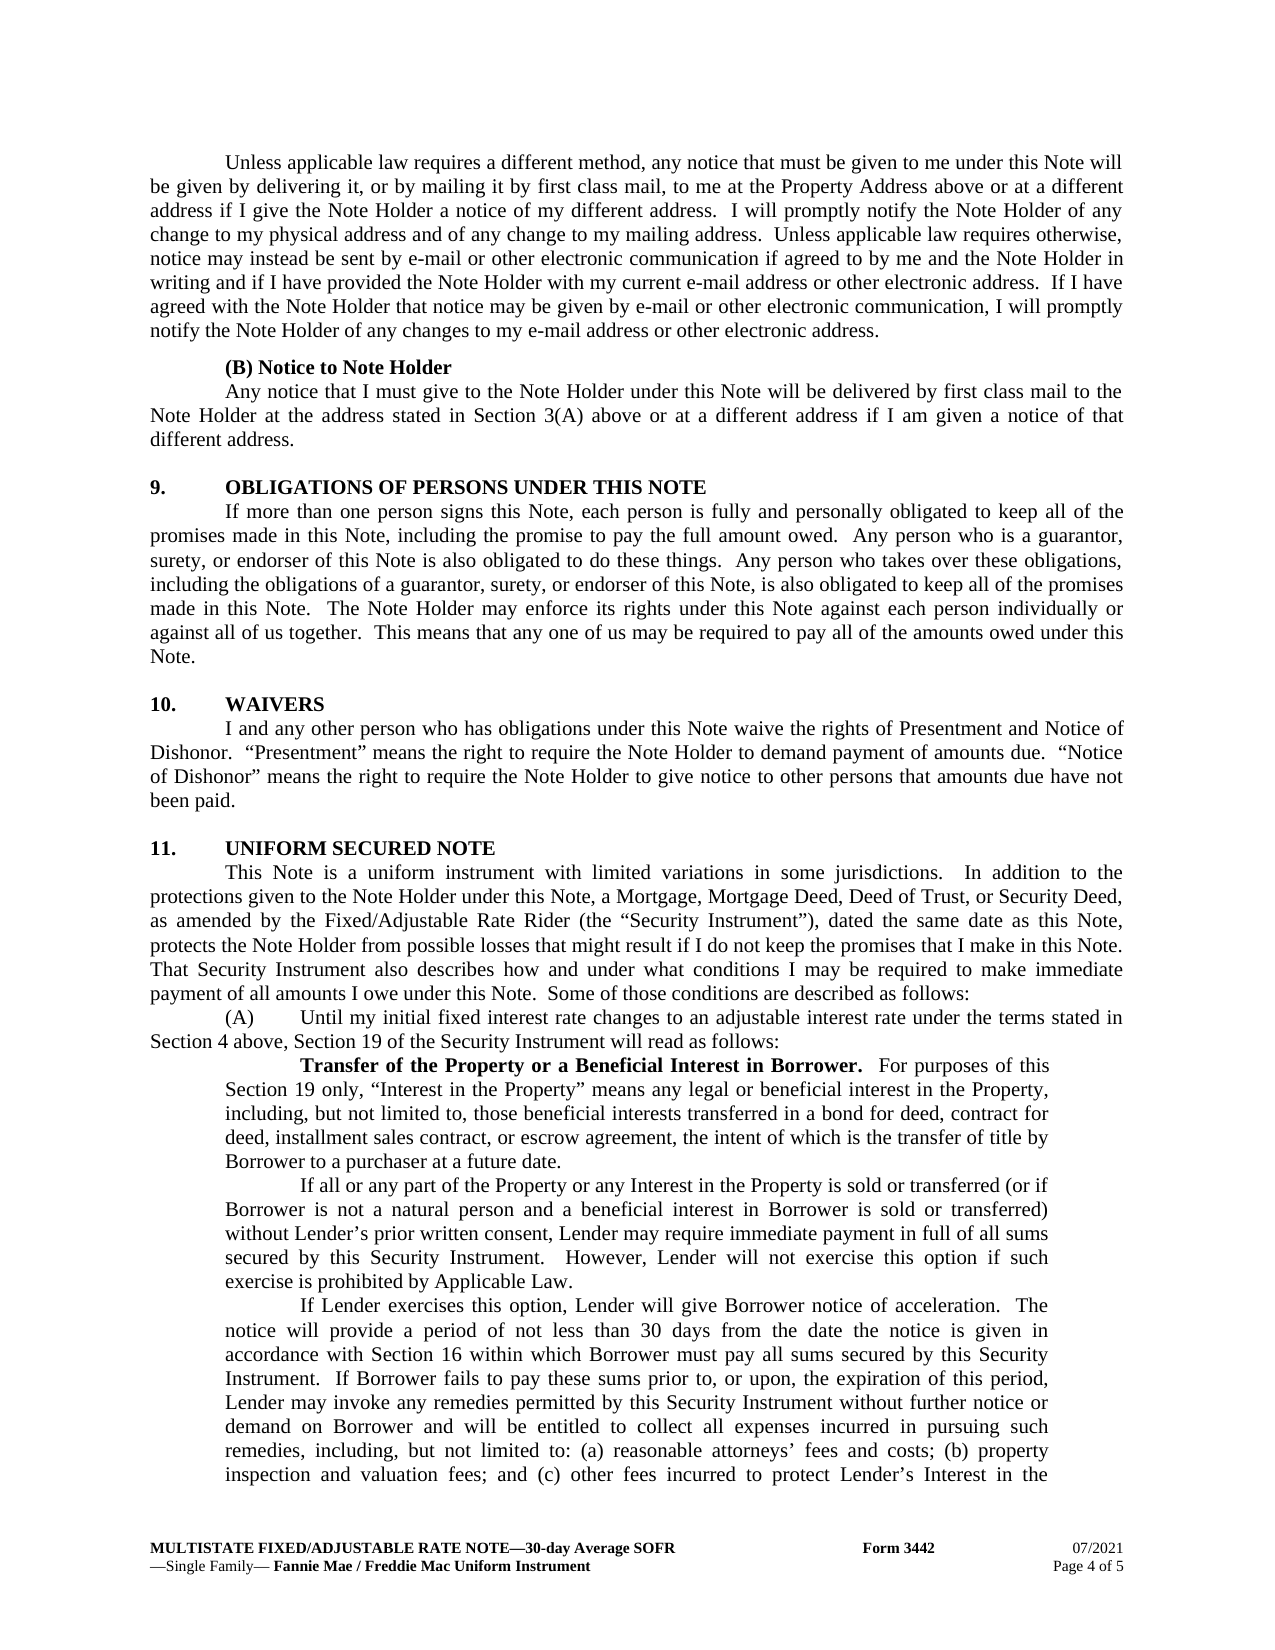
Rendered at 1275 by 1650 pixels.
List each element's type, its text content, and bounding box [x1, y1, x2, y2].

text I and any other person who has obligations under this Note waive the rights of Presentment and Notice of Dishonor. “Presentment” means the right to require the Note Holder to demand payment of amounts due. “Notice of Dishonor” means the right to require the Note Holder to give notice to other persons that amounts due have not been paid. [150, 716, 1125, 812]
text (A) Until my initial fixed interest rate changes to an adjustable interest rate under the terms stated in Section 4 above, Section 19 of the Security Instrument will read as follows: [150, 1005, 1125, 1053]
text (B) Notice to Note Holder [150, 355, 1125, 379]
text Unless applicable law requires a different method, any notice that must be given to me under this Note will be given by delivering it, or by mailing it by first class mail, to me at the Property Address above or at a different address if I give the Note Holder a notice of my different address. I will promptly notify the Note Holder of any change to my physical address and of any change to my mailing address. Unless applicable law requires otherwise, notice may instead be sent by e-mail or other electronic communication if agreed to by me and the Note Holder in writing and if I have provided the Note Holder with my current e-mail address or other electronic address. If I have agreed with the Note Holder that notice may be given by e-mail or other electronic communication, I will promptly notify the Note Holder of any changes to my e-mail address or other electronic address. [150, 150, 1125, 342]
text Any notice that I must give to the Note Holder under this Note will be delivered by first class mail to the Note Holder at the address stated in Section 3(A) above or at a different address if I am given a notice of that different address. [150, 379, 1125, 451]
text 9. OBLIGATIONS OF PERSONS UNDER THIS NOTE [150, 475, 1125, 499]
text 11. UNIFORM SECURED NOTE [150, 836, 1125, 860]
text If all or any part of the Property or any Interest in the Property is sold or transferred (or if Borrower is not a natural person and a beneficial interest in Borrower is sold or transferred) without Lender’s prior written consent, Lender may require immediate payment in full of all sums secured by this Security Instrument. However, Lender will not exercise this option if such exercise is prohibited by Applicable Law. [225, 1173, 1050, 1293]
text If more than one person signs this Note, each person is fully and personally obligated to keep all of the promises made in this Note, including the promise to pay the full amount owed. Any person who is a guarantor, surety, or endorser of this Note is also obligated to do these things. Any person who takes over these obligations, including the obligations of a guarantor, surety, or endorser of this Note, is also obligated to keep all of the promises made in this Note. The Note Holder may enforce its rights under this Note against each person individually or against all of us together. This means that any one of us may be required to pay all of the amounts owed under this Note. [150, 499, 1125, 668]
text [225, 1293, 1050, 1486]
text 10. WAIVERS [150, 692, 1125, 716]
text This Note is a uniform instrument with limited variations in some jurisdictions. In addition to the protections given to the Note Holder under this Note, a Mortgage, Mortgage Deed, Deed of Trust, or Security Deed, as amended by the Fixed/Adjustable Rate Rider (the “Security Instrument”), dated the same date as this Note, protects the Note Holder from possible losses that might result if I do not keep the promises that I make in this Note. That Security Instrument also describes how and under what conditions I may be required to make immediate payment of all amounts I owe under this Note. Some of those conditions are described as follows: [150, 860, 1125, 1005]
text Transfer of the Property or a Beneficial Interest in Borrower. For purposes of this Section 19 only, “Interest in the Property” means any legal or beneficial interest in the Property, including, but not limited to, those beneficial interests transferred in a bond for deed, contract for deed, installment sales contract, or escrow agreement, the intent of which is the transfer of title by Borrower to a purchaser at a future date. [225, 1053, 1050, 1173]
